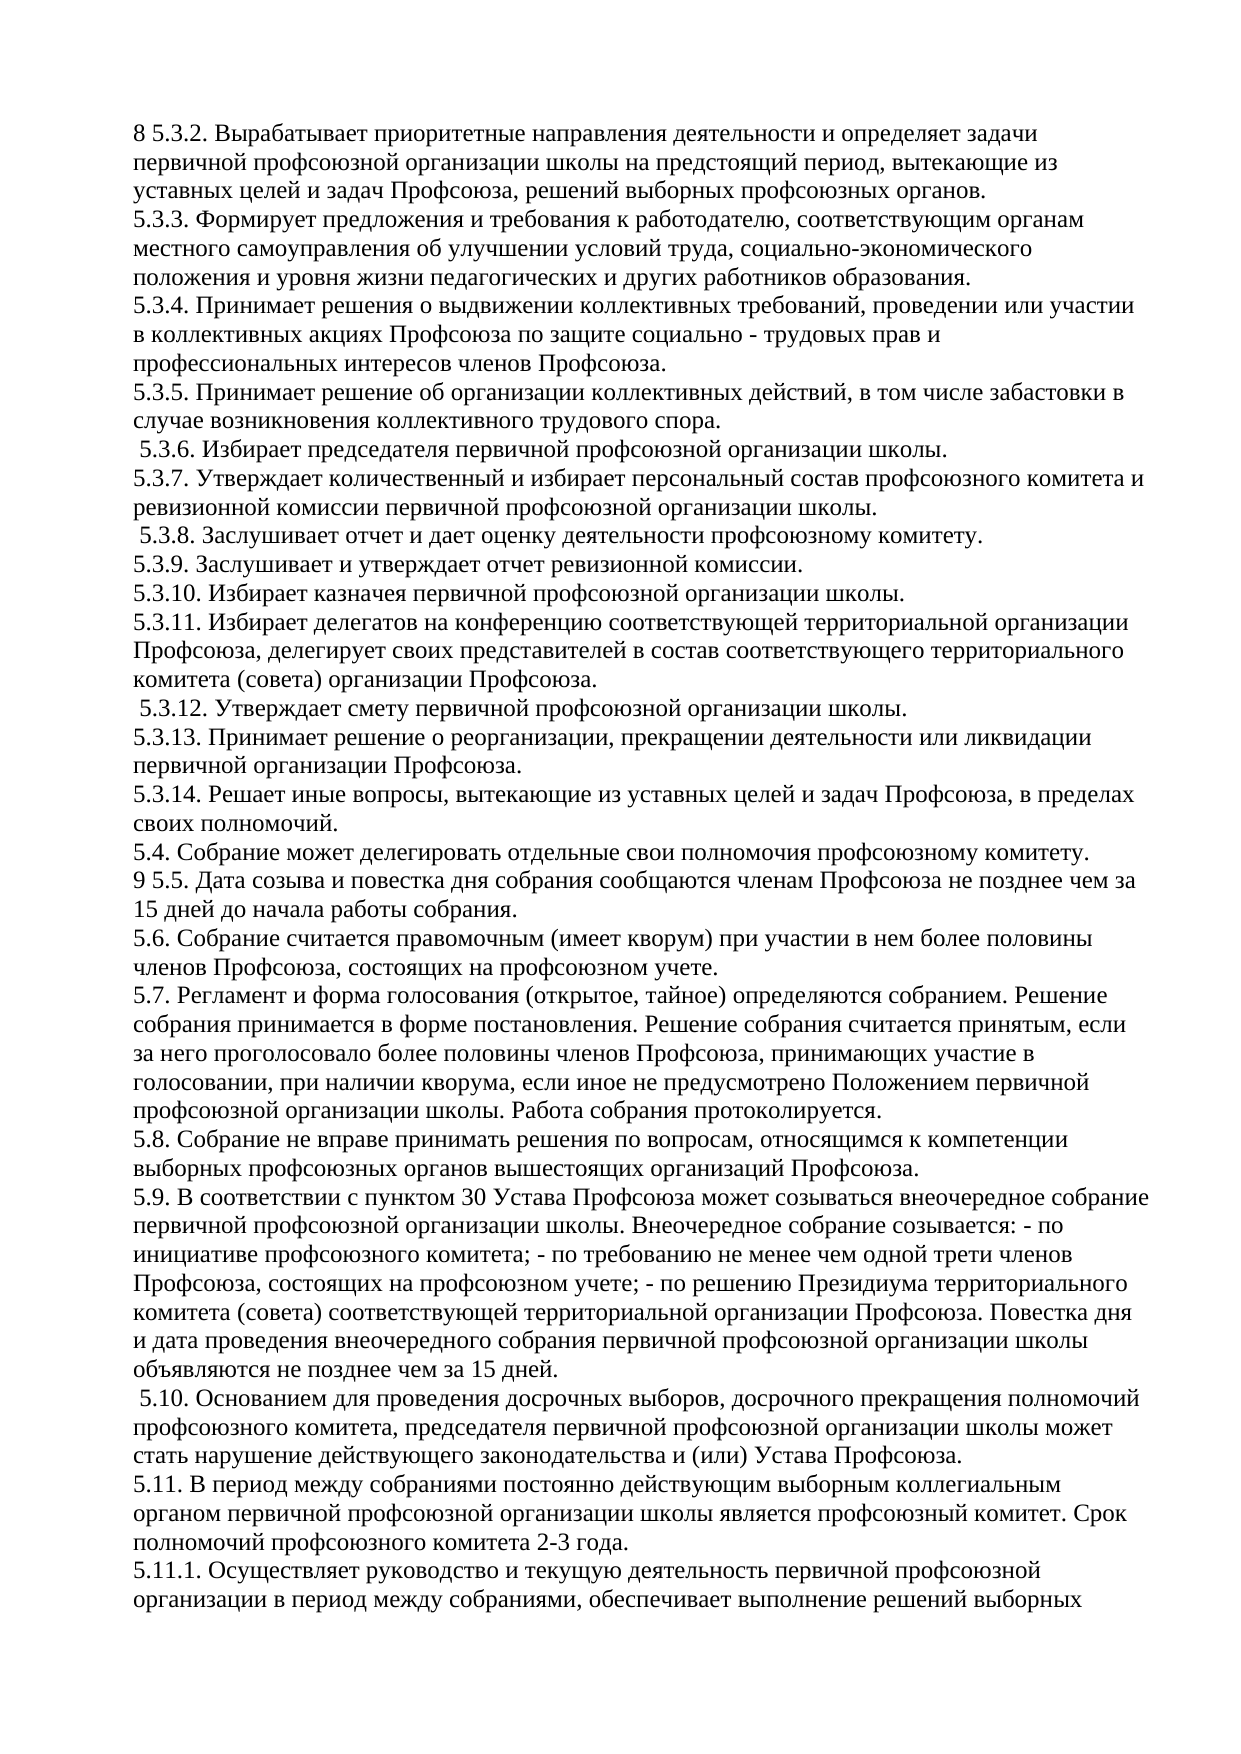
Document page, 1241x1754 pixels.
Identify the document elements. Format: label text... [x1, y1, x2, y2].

text 5.3.10. Избирает казначея первичной профсоюзной организации школы. [133, 578, 1152, 607]
text 5.3.7. Утверждает количественный и избирает персональный состав профсоюзного комитета и ревизионной комиссии первичной профсоюзной организации школы. [133, 463, 1152, 521]
text 5.8. Собрание не вправе принимать решения по вопросам, относящимся к компетенции выборных профсоюзных органов вышестоящих организаций Профсоюза. [133, 1124, 1152, 1182]
text 5.3.8. Заслушивает отчет и дает оценку деятельности профсоюзному комитету. [133, 521, 1152, 549]
text 5.3.4. Принимает решения о выдвижении коллективных требований, проведении или участии в коллективных акциях Профсоюза по защите социально - трудовых прав и профессиональных интересов членов Профсоюза. [133, 291, 1152, 377]
text 5.7. Регламент и форма голосования (открытое, тайное) определяются собранием. Решение собрания принимается в форме постановления. Решение собрания считается принятым, если за него проголосовало более половины членов Профсоюза, принимающих участие в голосовании, при наличии кворума, если иное не предусмотрено Положением первичной профсоюзной организации школы. Работа собрания протоколируется. [133, 981, 1152, 1124]
text 5.3.9. Заслушивает и утверждает отчет ревизионной комиссии. [133, 549, 1152, 578]
text 5.3.12. Утверждает смету первичной профсоюзной организации школы. [133, 693, 1152, 722]
text 5.3.14. Решает иные вопросы, вытекающие из уставных целей и задач Профсоюза, в пределах своих полномочий. [133, 779, 1152, 837]
text 5.9. В соответствии с пунктом 30 Устава Профсоюза может созываться внеочередное собрание первичной профсоюзной организации школы. Внеочередное собрание созывается: - по инициативе профсоюзного комитета; - по требованию не менее чем одной трети членов Профсоюза, состоящих на профсоюзном учете; - по решению Президиума территориального комитета (совета) соответствующей территориальной организации Профсоюза. Повестка дня и дата проведения внеочередного собрания первичной профсоюзной организации школы объявляются не позднее чем за 15 дней. [133, 1182, 1152, 1383]
text 5.11. В период между собраниями постоянно действующим выборным коллегиальным органом первичной профсоюзной организации школы является профсоюзный комитет. Срок полномочий профсоюзного комитета 2-3 года. [133, 1469, 1152, 1556]
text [133, 1556, 1152, 1613]
text 5.3.3. Формирует предложения и требования к работодателю, соответствующим органам местного самоуправления об улучшении условий труда, социально-экономического положения и уровня жизни педагогических и других работников образования. [133, 204, 1152, 291]
text 8 5.3.2. Вырабатывает приоритетные направления деятельности и определяет задачи первичной профсоюзной организации школы на предстоящий период, вытекающие из уставных целей и задач Профсоюза, решений выборных профсоюзных органов. [133, 118, 1152, 204]
text 5.3.5. Принимает решение об организации коллективных действий, в том числе забастовки в случае возникновения коллективного трудового спора. [133, 377, 1152, 434]
text 5.4. Собрание может делегировать отдельные свои полномочия профсоюзному комитету. [133, 837, 1152, 866]
text 5.3.6. Избирает председателя первичной профсоюзной организации школы. [133, 434, 1152, 463]
text 5.3.13. Принимает решение о реорганизации, прекращении деятельности или ликвидации первичной организации Профсоюза. [133, 722, 1152, 779]
text 5.6. Собрание считается правомочным (имеет кворум) при участии в нем более половины членов Профсоюза, состоящих на профсоюзном учете. [133, 923, 1152, 981]
text 5.3.11. Избирает делегатов на конференцию соответствующей территориальной организации Профсоюза, делегирует своих представителей в состав соответствующего территориального комитета (совета) организации Профсоюза. [133, 607, 1152, 693]
text 5.10. Основанием для проведения досрочных выборов, досрочного прекращения полномочий профсоюзного комитета, председателя первичной профсоюзной организации школы может стать нарушение действующего законодательства и (или) Устава Профсоюза. [133, 1383, 1152, 1469]
text 9 5.5. Дата созыва и повестка дня собрания сообщаются членам Профсоюза не позднее чем за 15 дней до начала работы собрания. [133, 866, 1152, 923]
